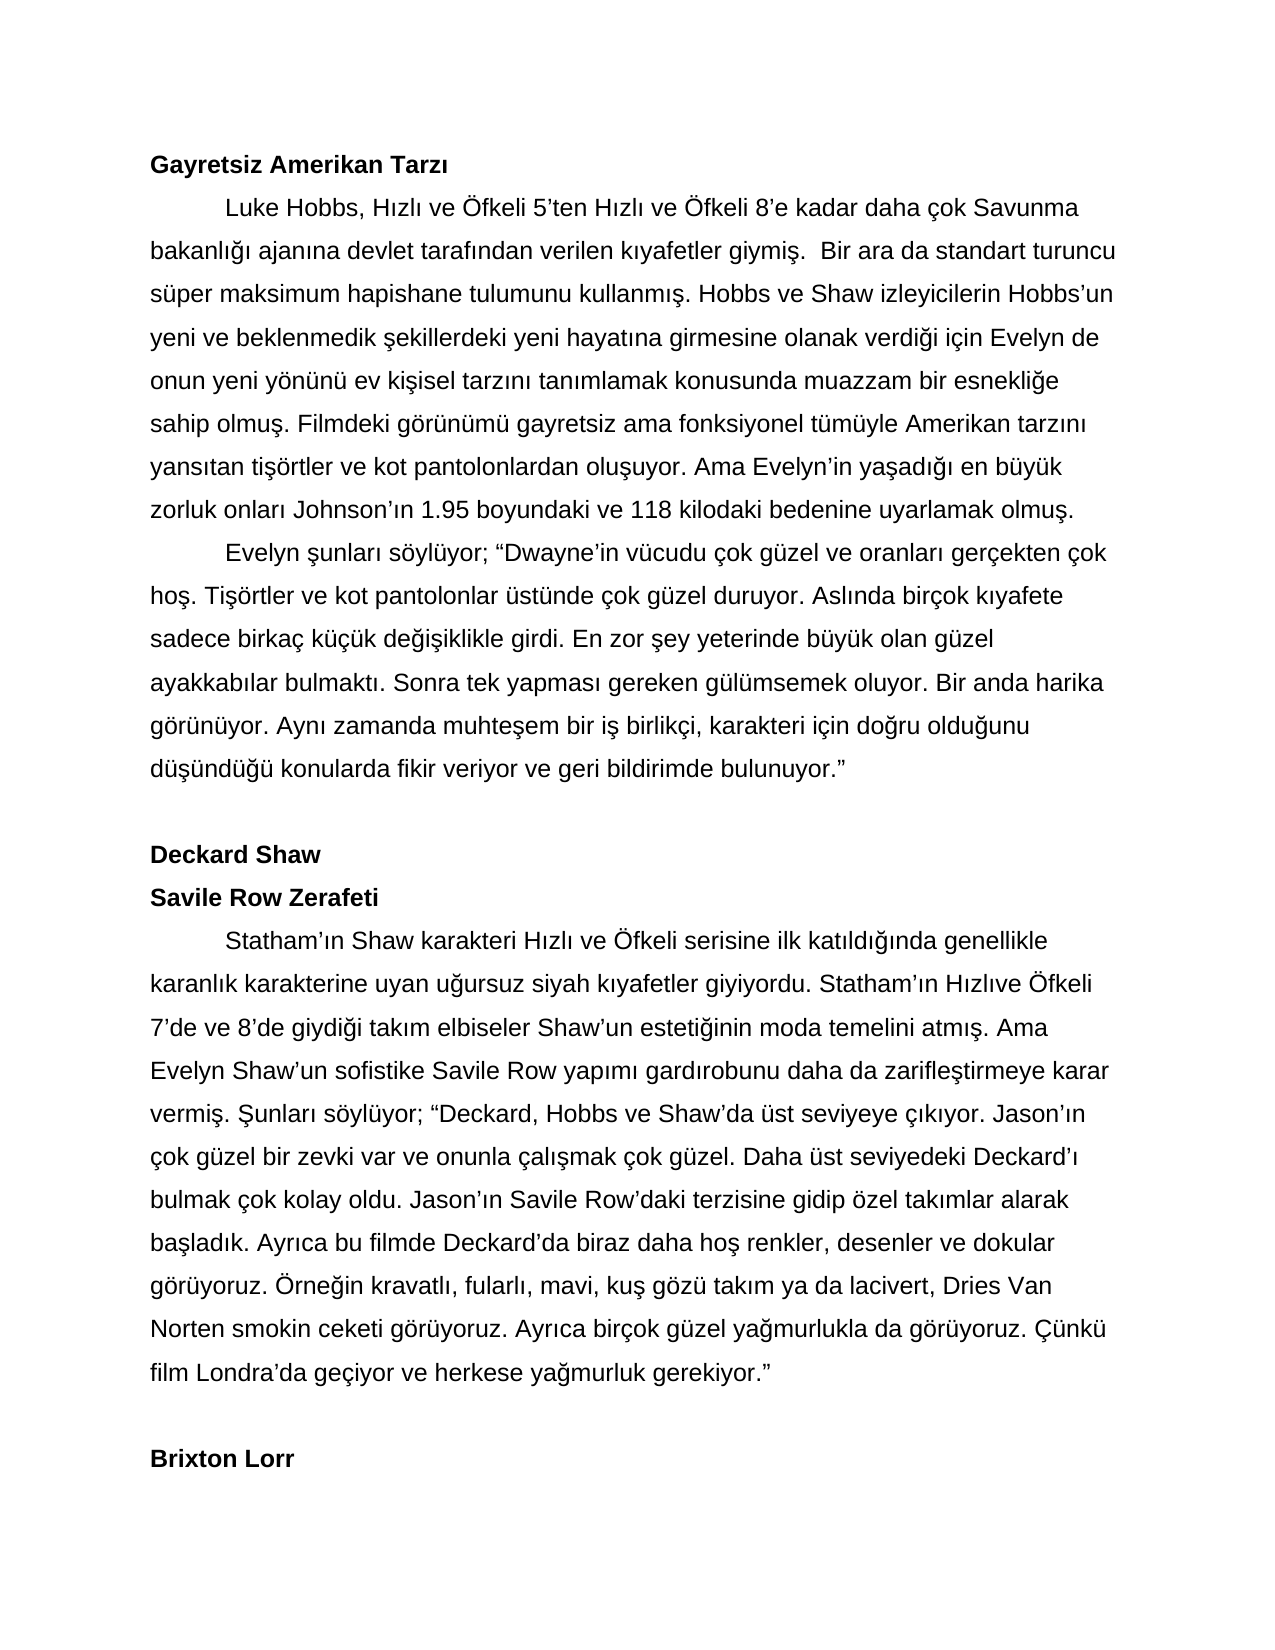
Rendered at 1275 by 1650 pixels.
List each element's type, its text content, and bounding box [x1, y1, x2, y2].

text Statham’ın Shaw karakteri Hızlı ve Öfkeli serisine ilk katıldığında genellikle karanlık karakterine uyan uğursuz siyah kıyafetler giyiyordu. Statham’ın Hızlıve Öfkeli 7’de ve 8’de giydiği takım elbiseler Shaw’un estetiğinin moda temelini atmış. Ama Evelyn Shaw’un sofistike Savile Row yapımı gardırobunu daha da zarifleştirmeye karar vermiş. Şunları söylüyor; “Deckard, Hobbs ve Shaw’da üst seviyeye çıkıyor. Jason’ın çok güzel bir zevki var ve onunla çalışmak çok güzel. Daha üst seviyedeki Deckard’ı bulmak çok kolay oldu. Jason’ın Savile Row’daki terzisine gidip özel takımlar alarak başladık. Ayrıca bu filmde Deckard’da biraz daha hoş renkler, desenler ve dokular görüyoruz. Örneğin kravatlı, fularlı, mavi, kuş gözü takım ya da lacivert, Dries Van Norten smokin ceketi görüyoruz. Ayrıca birçok güzel yağmurlukla da görüyoruz. Çünkü film Londra’da geçiyor ve herkese yağmurluk gerekiyor.” [150, 926, 1125, 1386]
text Savile Row Zerafeti [150, 883, 1125, 912]
text Luke Hobbs, Hızlı ve Öfkeli 5’ten Hızlı ve Öfkeli 8’e kadar daha çok Savunma bakanlığı ajanına devlet tarafından verilen kıyafetler giymiş. Bir ara da standart turuncu süper maksimum hapishane tulumunu kullanmış. Hobbs ve Shaw izleyicilerin Hobbs’un yeni ve beklenmedik şekillerdeki yeni hayatına girmesine olanak verdiği için Evelyn de onun yeni yönünü ev kişisel tarzını tanımlamak konusunda muazzam bir esnekliğe sahip olmuş. Filmdeki görünümü gayretsiz ama fonksiyonel tümüyle Amerikan tarzını yansıtan tişörtler ve kot pantolonlardan oluşuyor. Ama Evelyn’in yaşadığı en büyük zorluk onları Johnson’ın 1.95 boyundaki ve 118 kilodaki bedenine uyarlamak olmuş. [150, 193, 1125, 524]
text Gayretsiz Amerikan Tarzı [150, 150, 1125, 179]
text Evelyn şunları söylüyor; “Dwayne’in vücudu çok güzel ve oranları gerçekten çok hoş. Tişörtler ve kot pantolonlar üstünde çok güzel duruyor. Aslında birçok kıyafete sadece birkaç küçük değişiklikle girdi. En zor şey yeterinde büyük olan güzel ayakkabılar bulmaktı. Sonra tek yapması gereken gülümsemek oluyor. Bir anda harika görünüyor. Aynı zamanda muhteşem bir iş birlikçi, karakteri için doğru olduğunu düşündüğü konularda fikir veriyor ve geri bildirimde bulunuyor.” [150, 538, 1125, 782]
text Deckard Shaw [150, 840, 1125, 869]
text Brixton Lorr [150, 1444, 1125, 1472]
